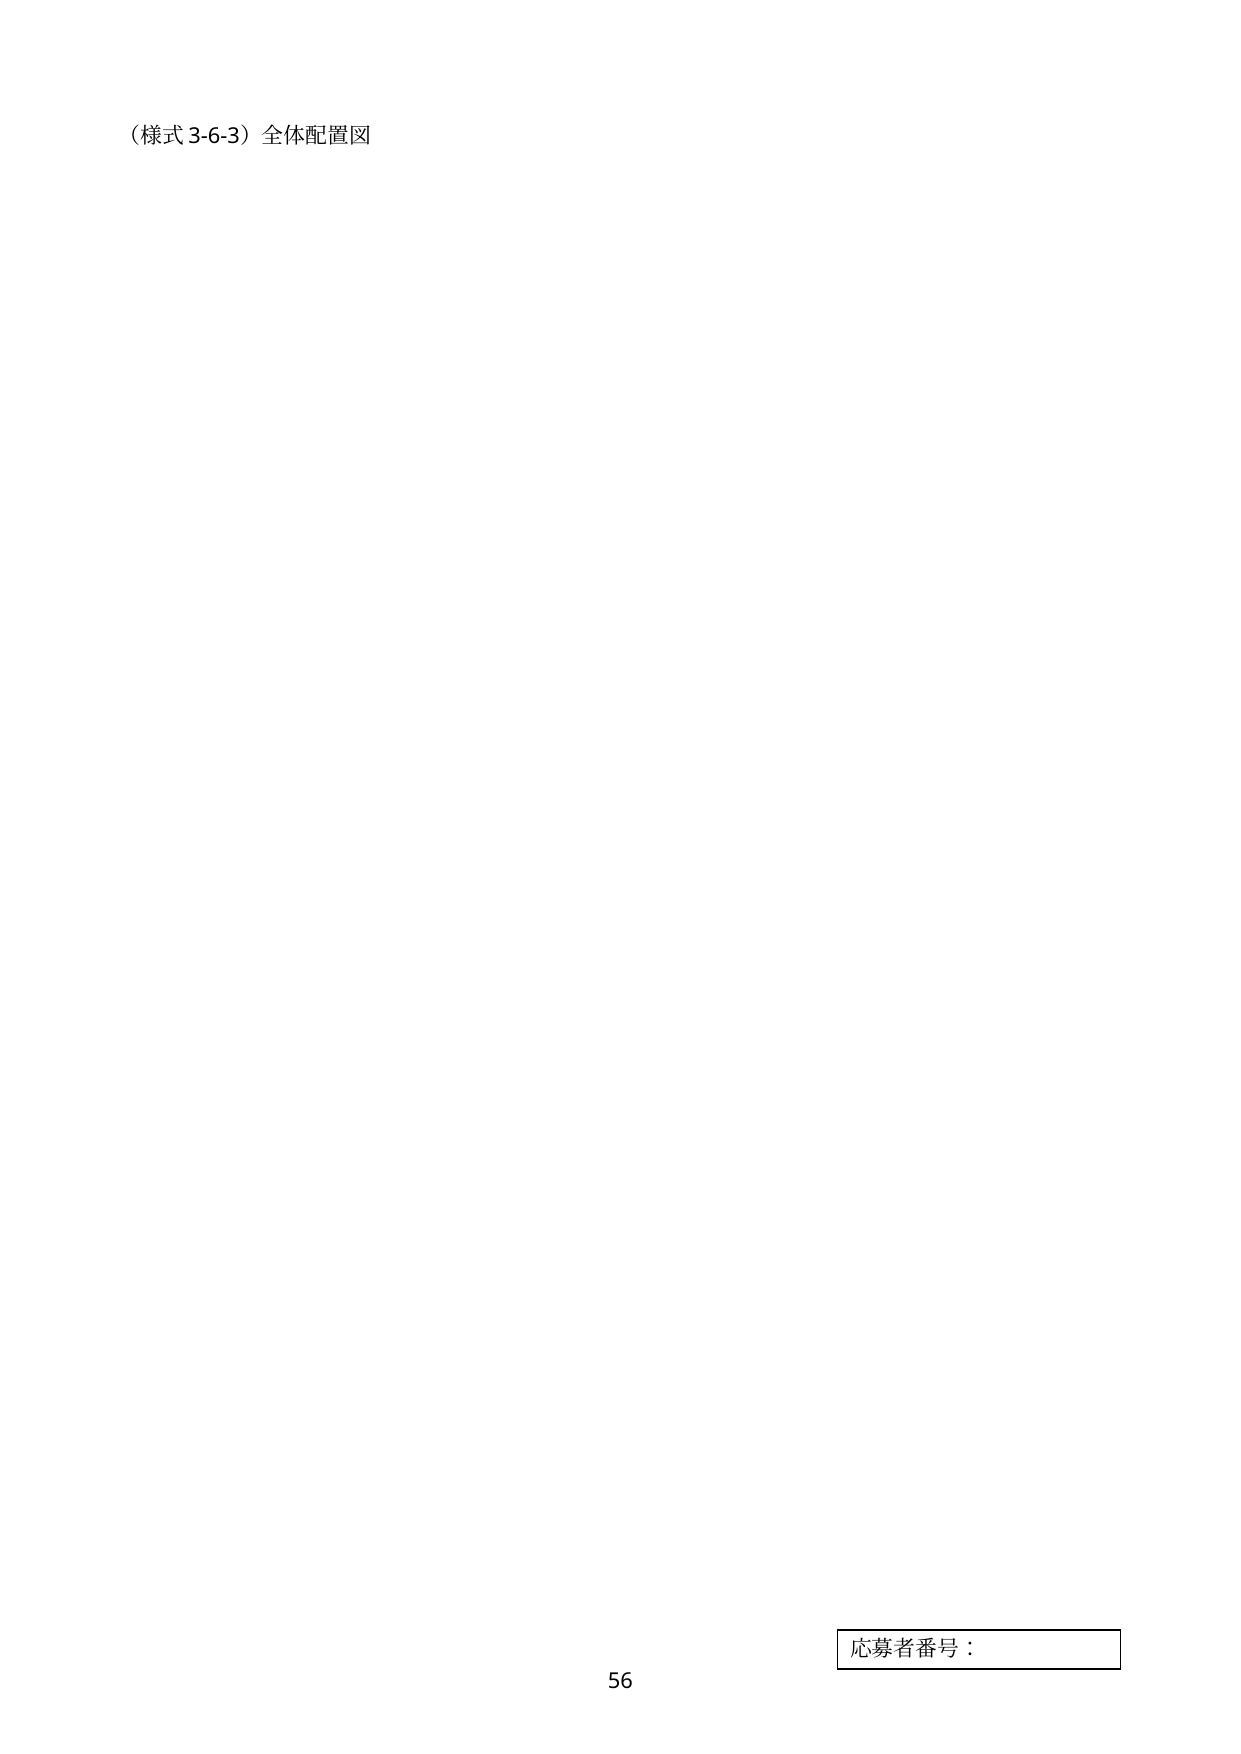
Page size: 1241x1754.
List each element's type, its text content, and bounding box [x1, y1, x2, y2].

text （様式3-6-3）全体配置図 [118, 118, 1122, 150]
